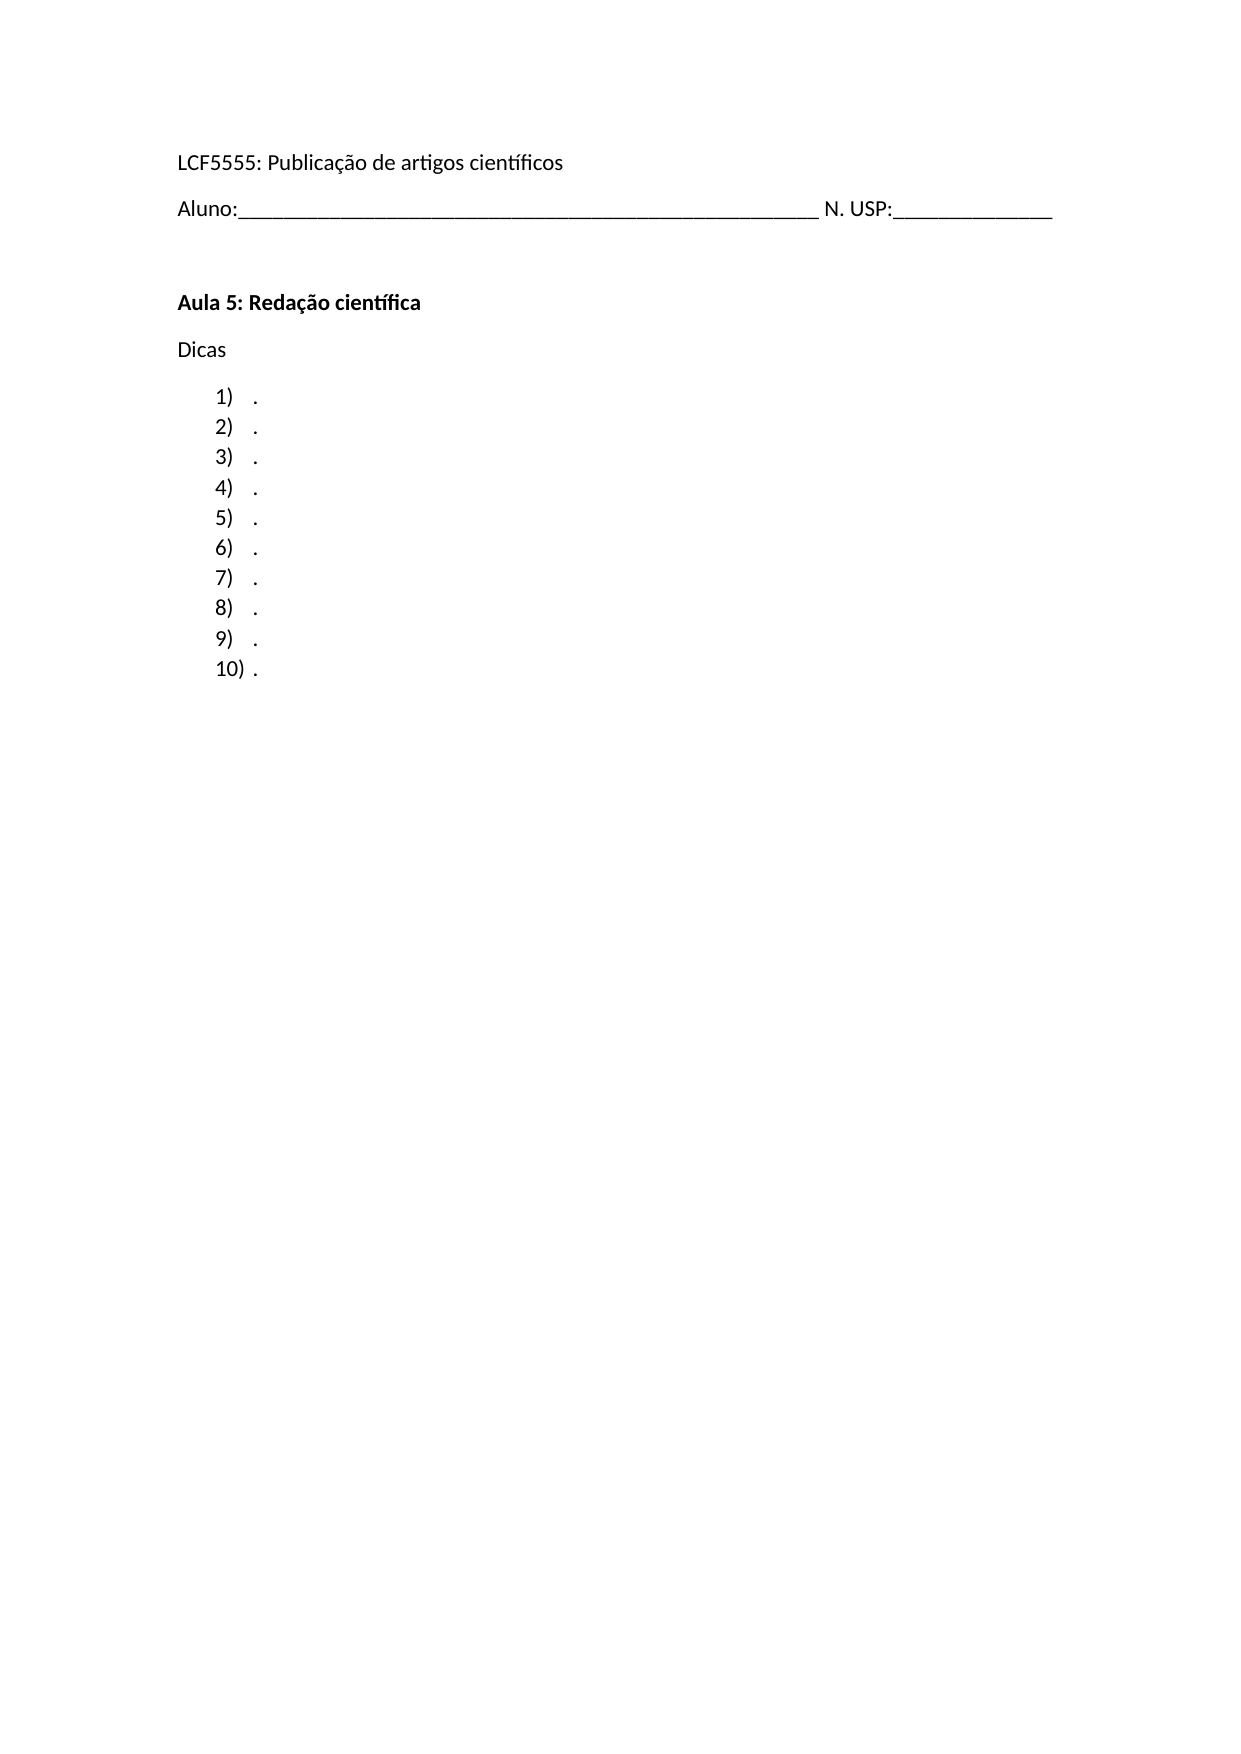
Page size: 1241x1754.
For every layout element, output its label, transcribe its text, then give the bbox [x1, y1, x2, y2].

list . [215, 654, 1063, 682]
text Aula 5: Redação científica [177, 288, 1063, 316]
list . [215, 563, 1063, 591]
list . [215, 442, 1063, 470]
list . [215, 503, 1063, 531]
list . [215, 382, 1063, 410]
list . [215, 624, 1063, 652]
text Aluno:___________________________________________________ N. USP:______________ [177, 194, 1063, 222]
list . [215, 473, 1063, 501]
list . [215, 593, 1063, 621]
list . [215, 412, 1063, 440]
text Dicas [177, 335, 1063, 363]
text LCF5555: Publicação de artigos científicos [177, 148, 1063, 176]
list . [215, 533, 1063, 561]
